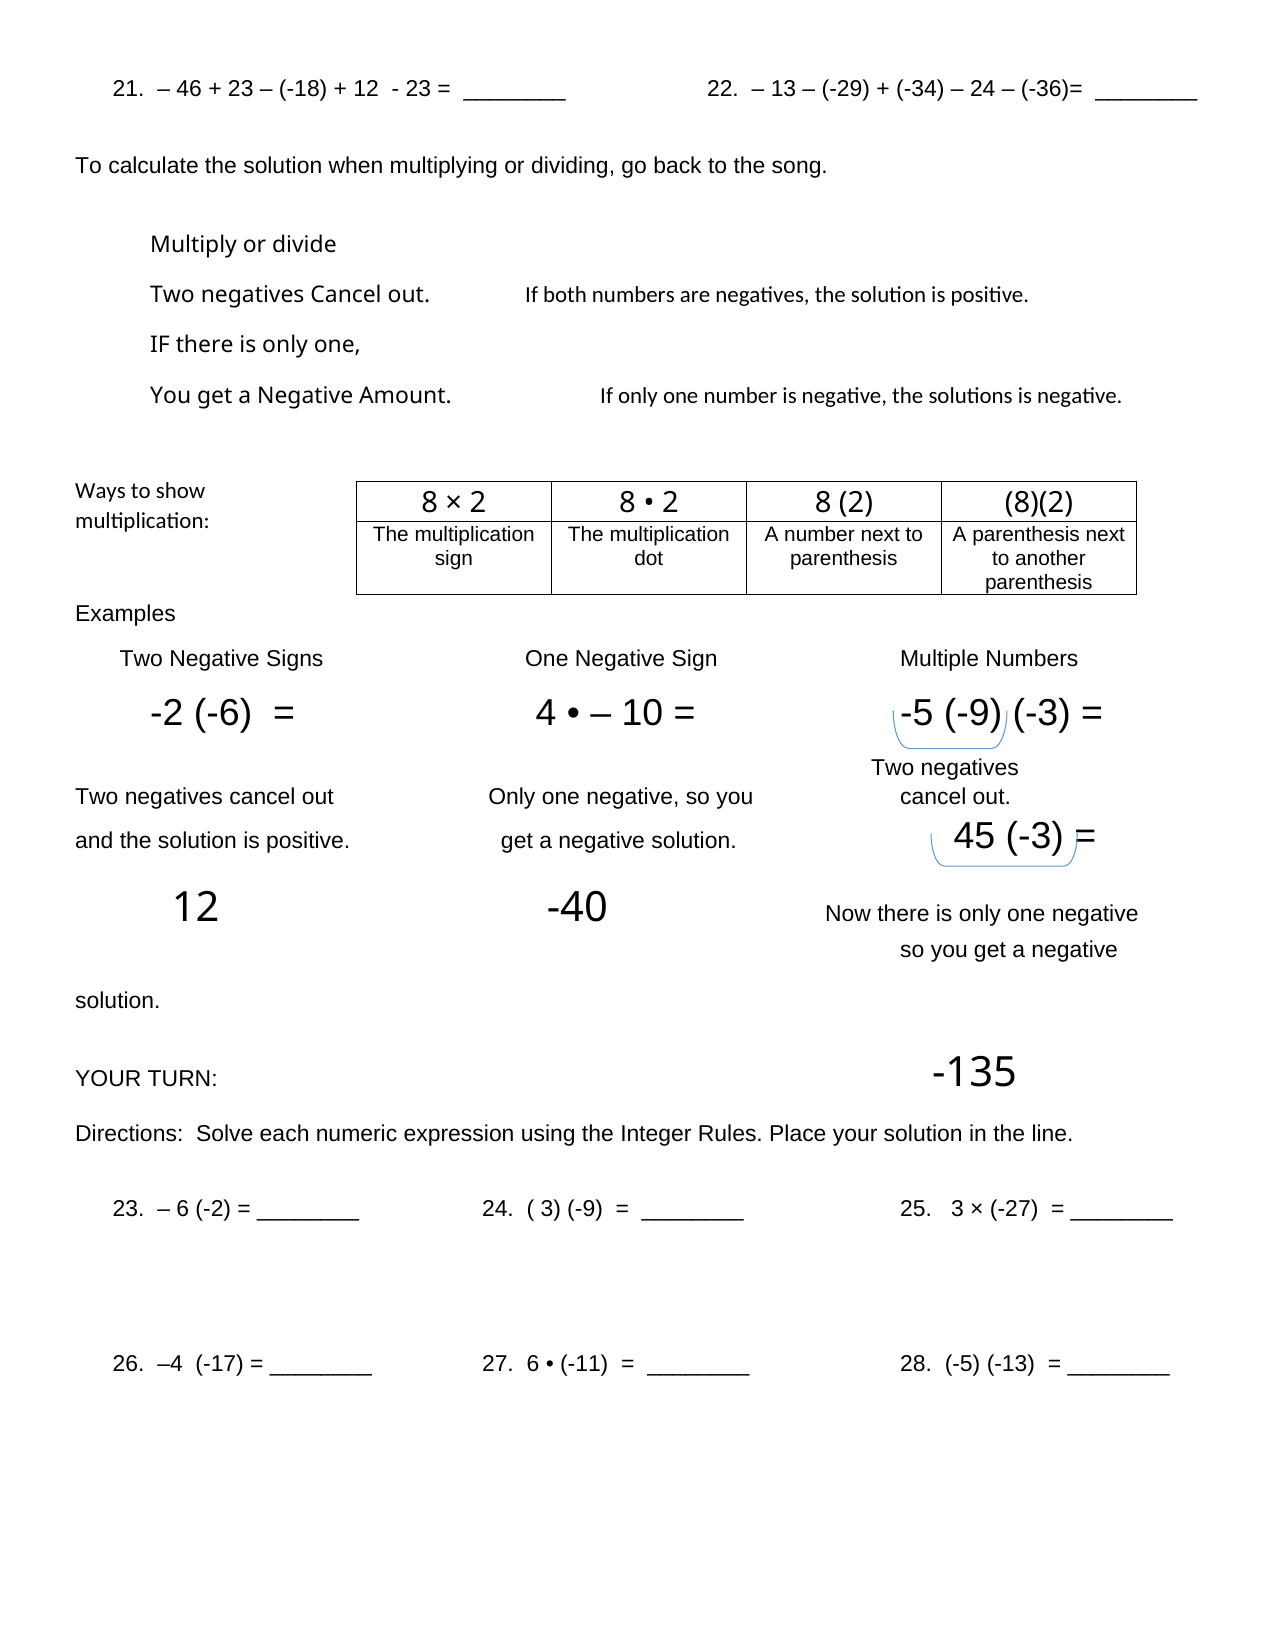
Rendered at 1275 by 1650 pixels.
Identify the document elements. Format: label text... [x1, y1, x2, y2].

text 21. – 46 + 23 – (-18) + 12 - 23 = ________ 22. – 13 – (-29) + (-34) – 24 – (-36)= ________ [112, 75, 1200, 132]
text Two Negative Signs One Negative Sign Multiple Numbers [75, 645, 1200, 671]
text IF there is only one, [75, 328, 1200, 359]
table_cell The multiplication dot [552, 522, 746, 594]
text Ways to show multiplication: [75, 476, 1200, 534]
text 23. – 6 (-2) = ________ 24. ( 3) (-9) = ________ 25. 3 × (-27) = ________ [112, 1195, 1200, 1292]
text Directions: Solve each numeric expression using the Integer Rules. Place your solution in the line. [75, 1120, 1200, 1176]
table_header 8 • 2 [552, 482, 746, 521]
table_cell The multiplication sign [357, 522, 551, 594]
text Multiply or divide [75, 227, 1200, 259]
table_cell A parenthesis next to another parenthesis [942, 522, 1136, 594]
table_header 8 × 2 [357, 482, 551, 521]
table_cell A number next to parenthesis [747, 522, 941, 594]
text -2 (-6) = 4 • – 10 = -5 (-9) (-3) = [75, 690, 1200, 733]
table_header 8 (2) [747, 482, 941, 521]
text To calculate the solution when multiplying or dividing, go back to the song. [75, 152, 1200, 209]
text Two negatives Two negatives cancel out Only one negative, so you cancel out. and the solution is positive. get a negative solution. 45 (-3) = [75, 753, 1200, 857]
text Examples [75, 600, 1200, 626]
text You get a Negative Amount. If only one number is negative, the solutions is negative. [75, 379, 1200, 410]
text 26. –4 (-17) = ________ 27. 6 • (-11) = ________ 28. (-5) (-13) = ________ [112, 1350, 1200, 1447]
text YOUR TURN: -135 [75, 1042, 1200, 1099]
text 12 -40 Now there is only one negative so you get a negative solution. [75, 877, 1200, 1021]
table_header (8)(2) [942, 482, 1136, 521]
text Two negatives Cancel out. If both numbers are negatives, the solution is positive. [75, 278, 1200, 309]
